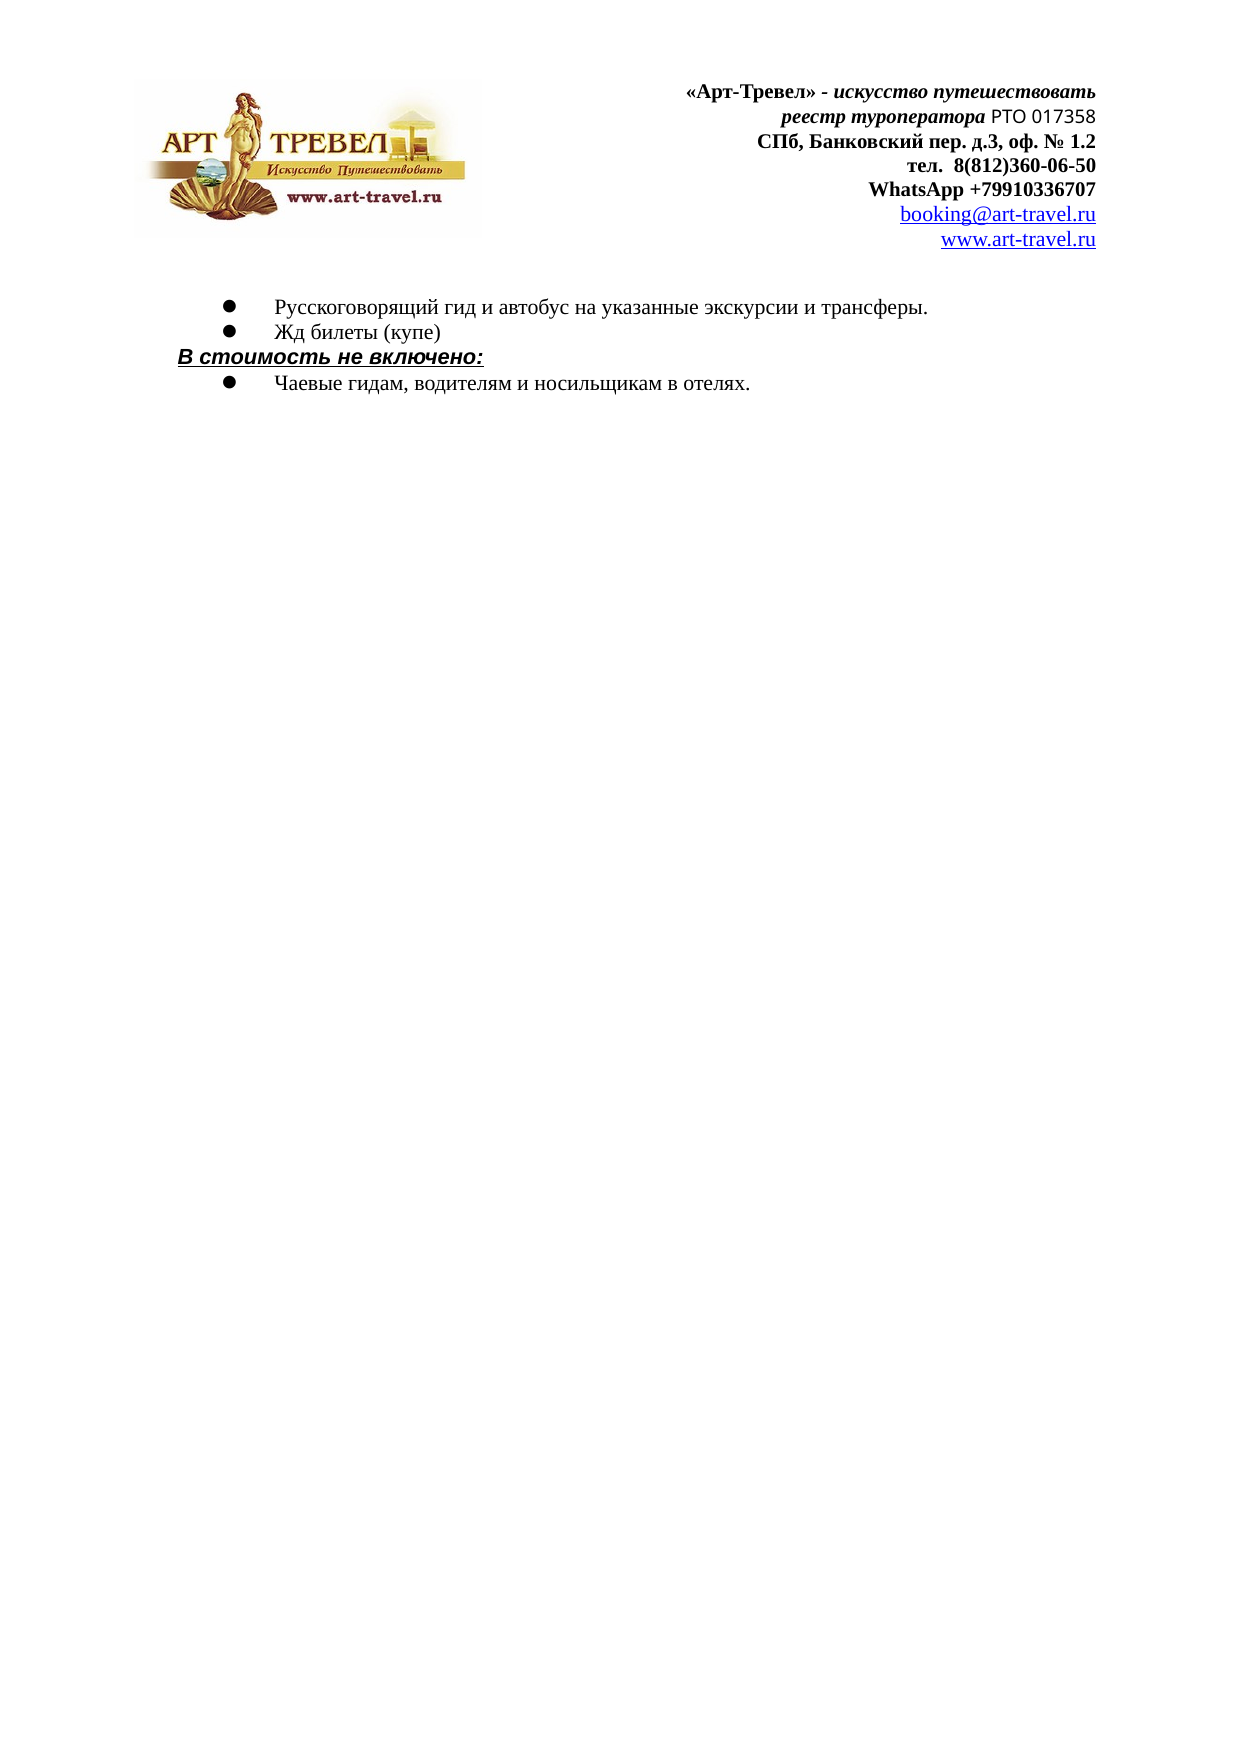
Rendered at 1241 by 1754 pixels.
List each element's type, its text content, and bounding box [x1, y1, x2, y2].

list Русскоговорящий гид и автобус на указанные экскурсии и трансферы. [221, 294, 1152, 319]
picture [134, 79, 483, 238]
text В стоимость не включено: [177, 344, 1152, 369]
list Чаевые гидам, водителям и носильщикам в отелях. [221, 369, 1152, 395]
list Жд билеты (купе) [221, 319, 1152, 344]
